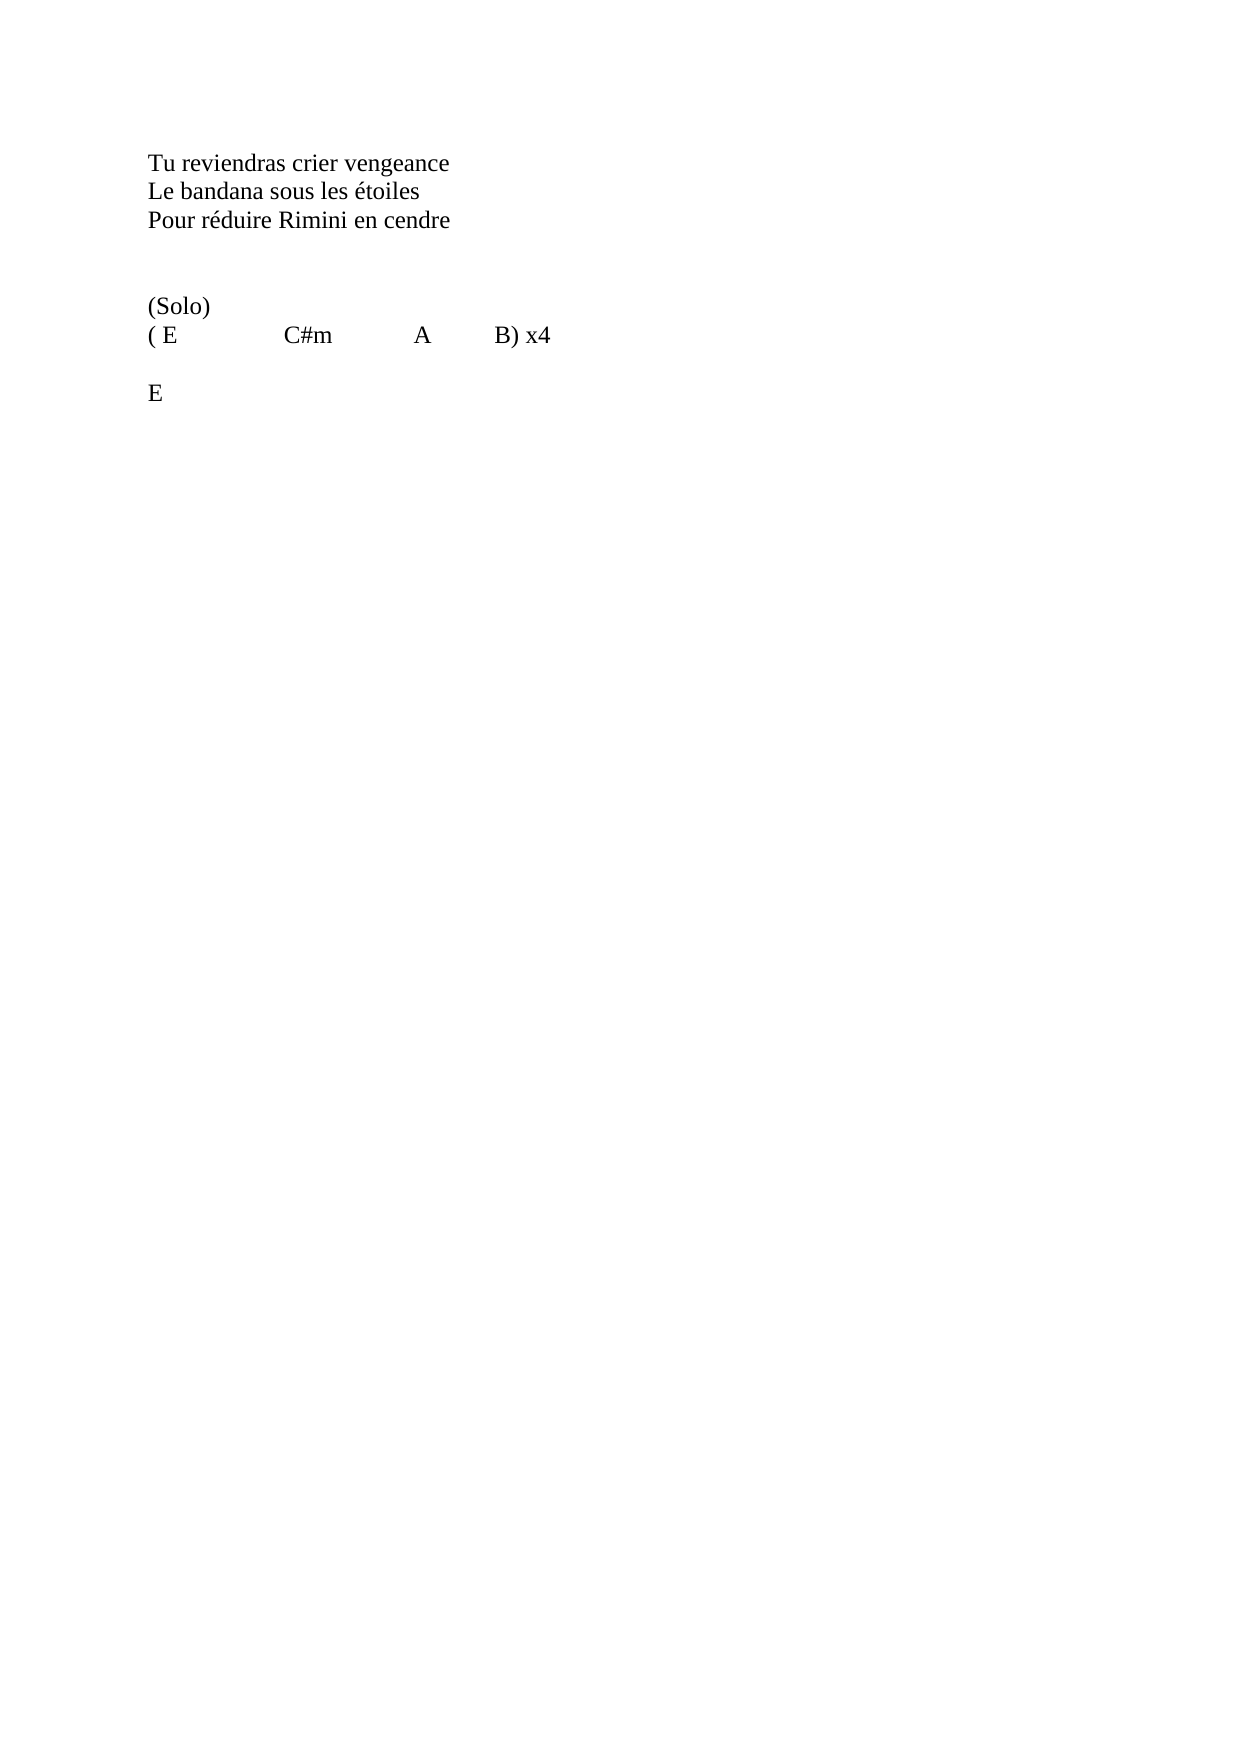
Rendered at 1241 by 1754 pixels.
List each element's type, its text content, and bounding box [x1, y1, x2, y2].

text Pour réduire Rimini en cendre [148, 205, 1093, 234]
text (Solo) [148, 291, 1093, 320]
text Tu reviendras crier vengeance [148, 148, 1093, 176]
text Le bandana sous les étoiles [148, 176, 1093, 205]
text ( E C#m A B) x4 [148, 320, 1093, 349]
text E [148, 378, 1093, 406]
